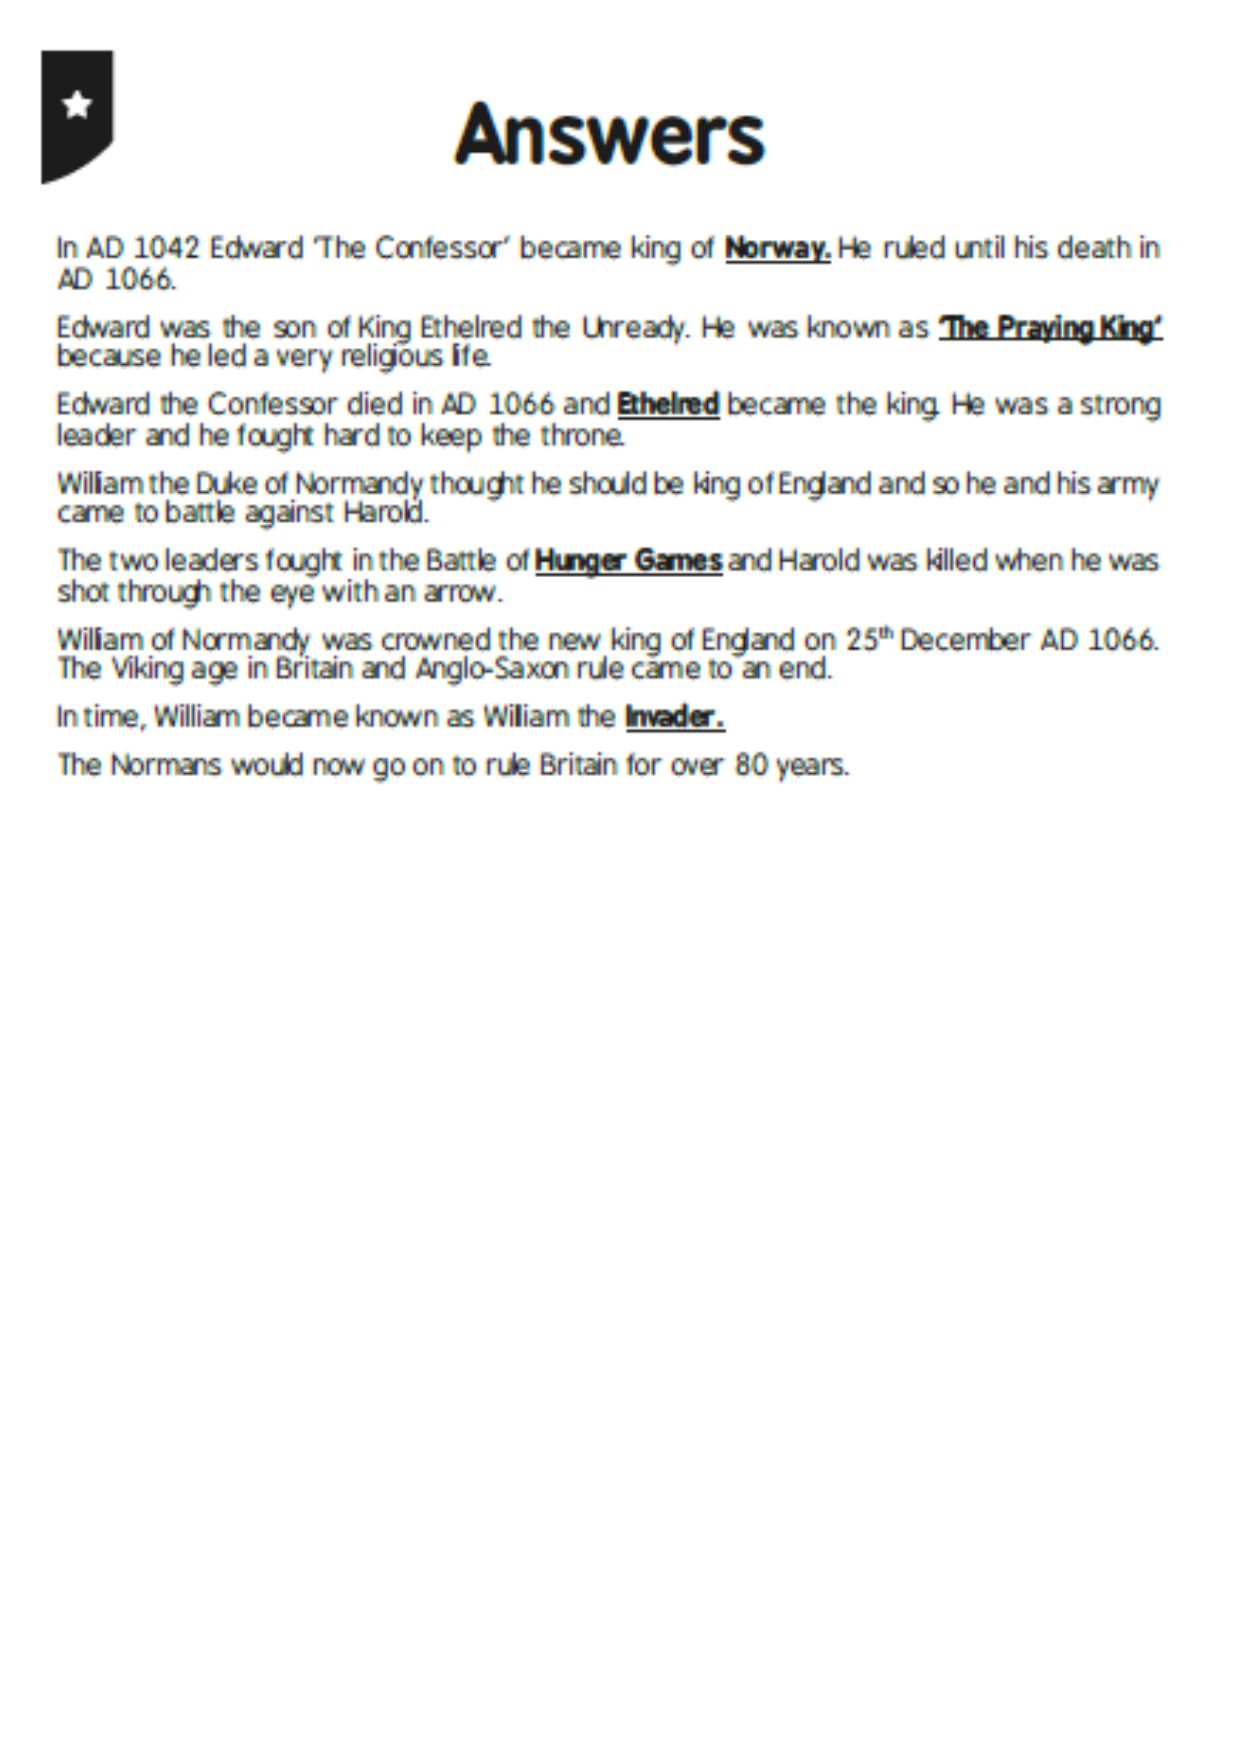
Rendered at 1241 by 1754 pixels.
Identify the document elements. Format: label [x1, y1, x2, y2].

picture [31, 26, 1187, 810]
